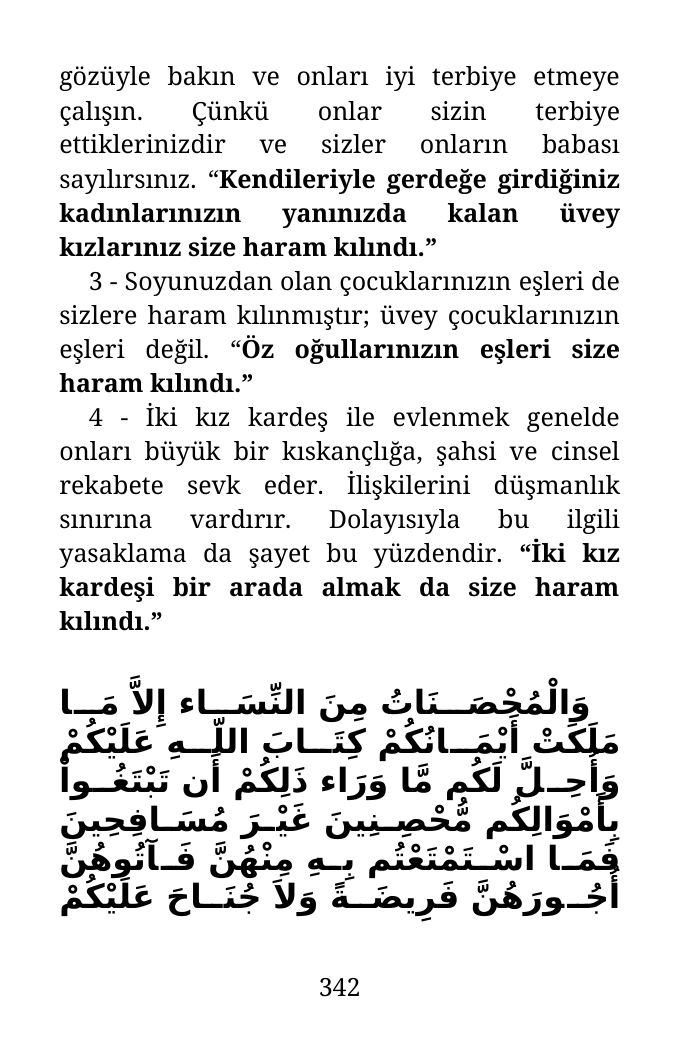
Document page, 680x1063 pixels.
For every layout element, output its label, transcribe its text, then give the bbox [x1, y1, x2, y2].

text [59, 59, 620, 263]
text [59, 683, 620, 917]
text 3 - Soyunuzdan olan çocuklarınızın eşleri de sizlere haram kılınmıştır; üvey çocuklarınızın eşleri değil. “Öz oğullarınızın eşleri size haram kılındı.” [59, 263, 620, 400]
text 4 - İki kız kardeş ile evlenmek genelde onları büyük bir kıskançlığa, şahsi ve cinsel rekabete sevk eder. İlişkilerini düşmanlık sınırına vardırır. Dolayısıyla bu ilgili yasaklama da şayet bu yüzdendir. “İki kız kardeşi bir arada almak da size haram kılındı.” [59, 400, 620, 638]
